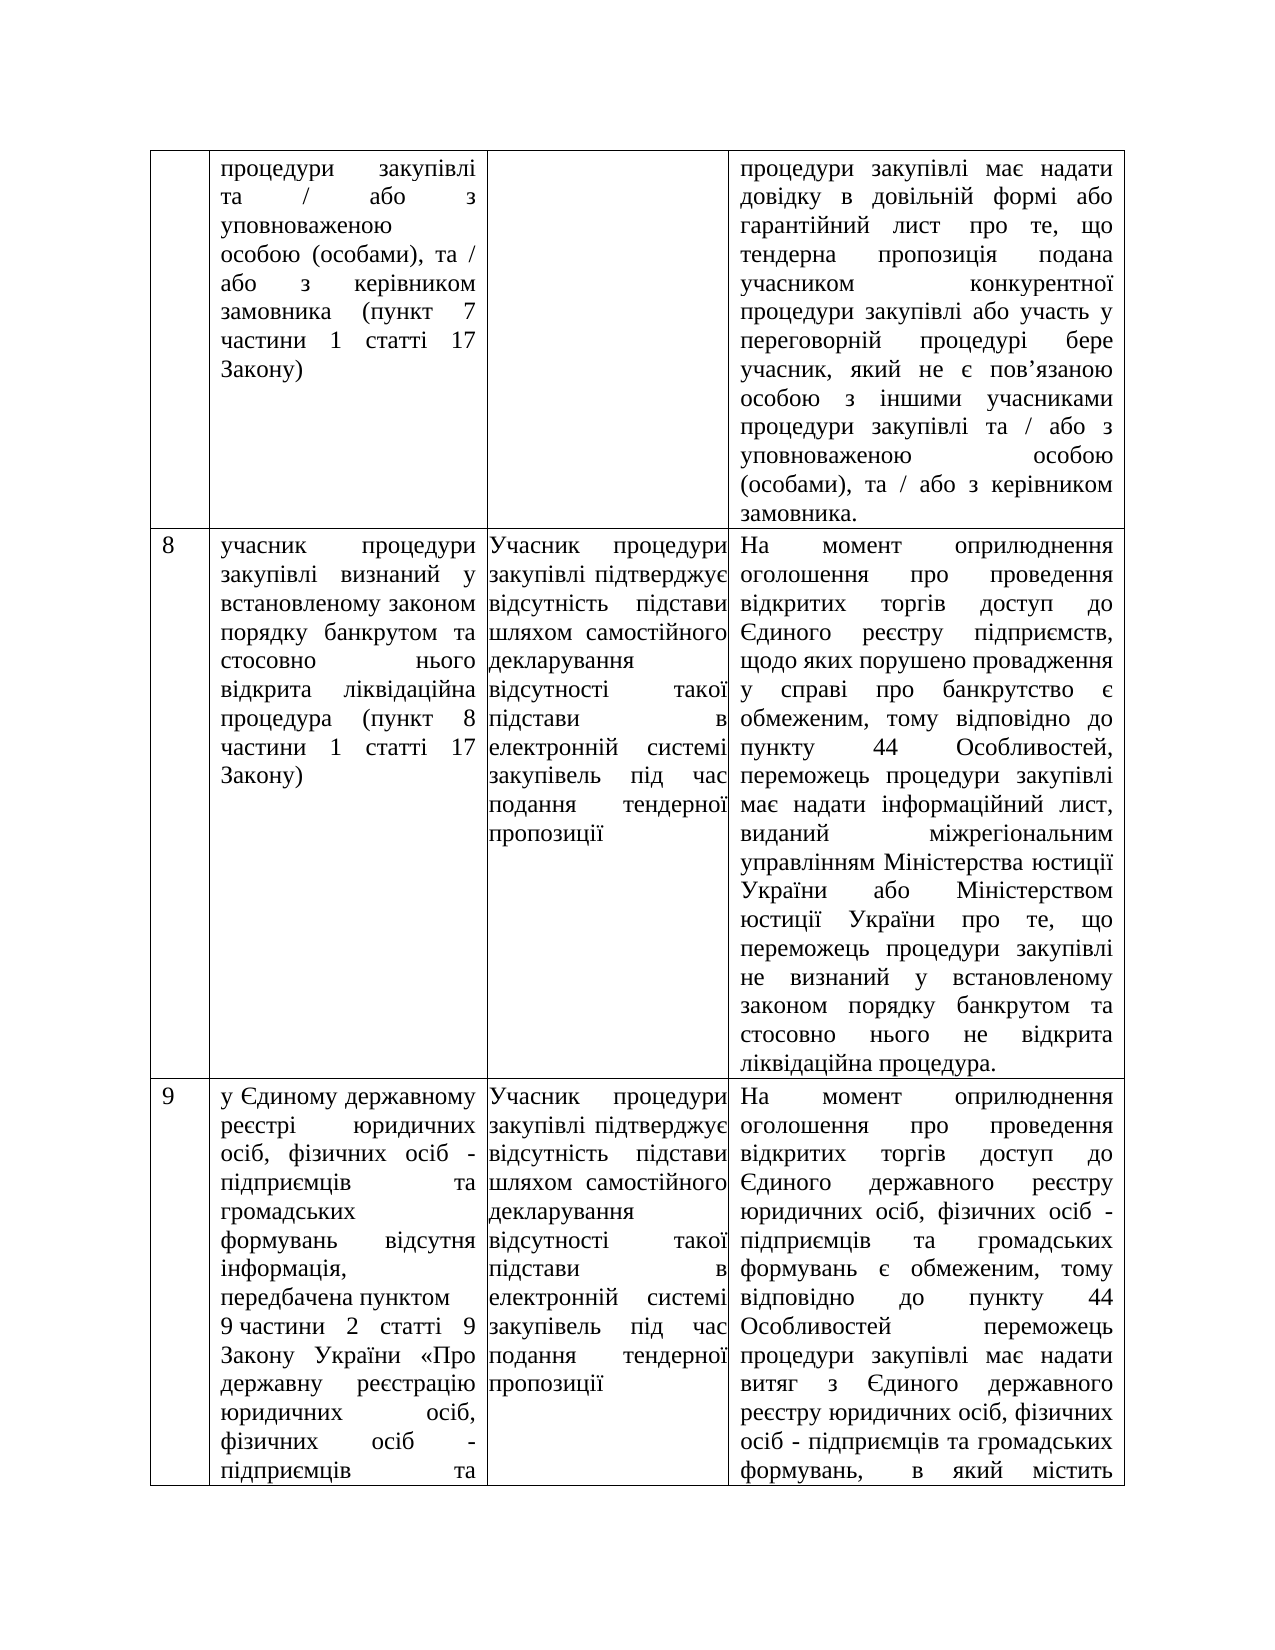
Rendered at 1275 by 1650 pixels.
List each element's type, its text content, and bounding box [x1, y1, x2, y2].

table_cell 7 [151, 151, 209, 528]
table_cell учасник процедури закупівлі визнаний у встановленому законом порядку банкрутом та стосовно нього відкрита ліквідаційна процедура (пункт 8 частини 1 статті 17 Закону) [210, 529, 487, 1078]
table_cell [210, 1079, 487, 1485]
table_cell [488, 1079, 728, 1485]
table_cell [488, 151, 728, 528]
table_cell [729, 1079, 1124, 1485]
table_cell 9 [151, 1079, 209, 1485]
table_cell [210, 151, 487, 528]
table_cell На момент оприлюднення оголошення про проведення відкритих торгів доступ до Єдиного реєстру підприємств, щодо яких порушено провадження у справі про банкрутство є обмеженим, тому відповідно до пункту 44 Особливостей, переможець процедури закупівлі має надати інформаційний лист, виданий міжрегіональним управлінням Міністерства юстиції України або Міністерством юстиції України про те, що переможець процедури закупівлі не визнаний у встановленому законом порядку банкрутом та стосовно нього не відкрита ліквідаційна процедура. [729, 529, 1124, 1078]
table_cell 8 [151, 529, 209, 1078]
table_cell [729, 151, 1124, 528]
